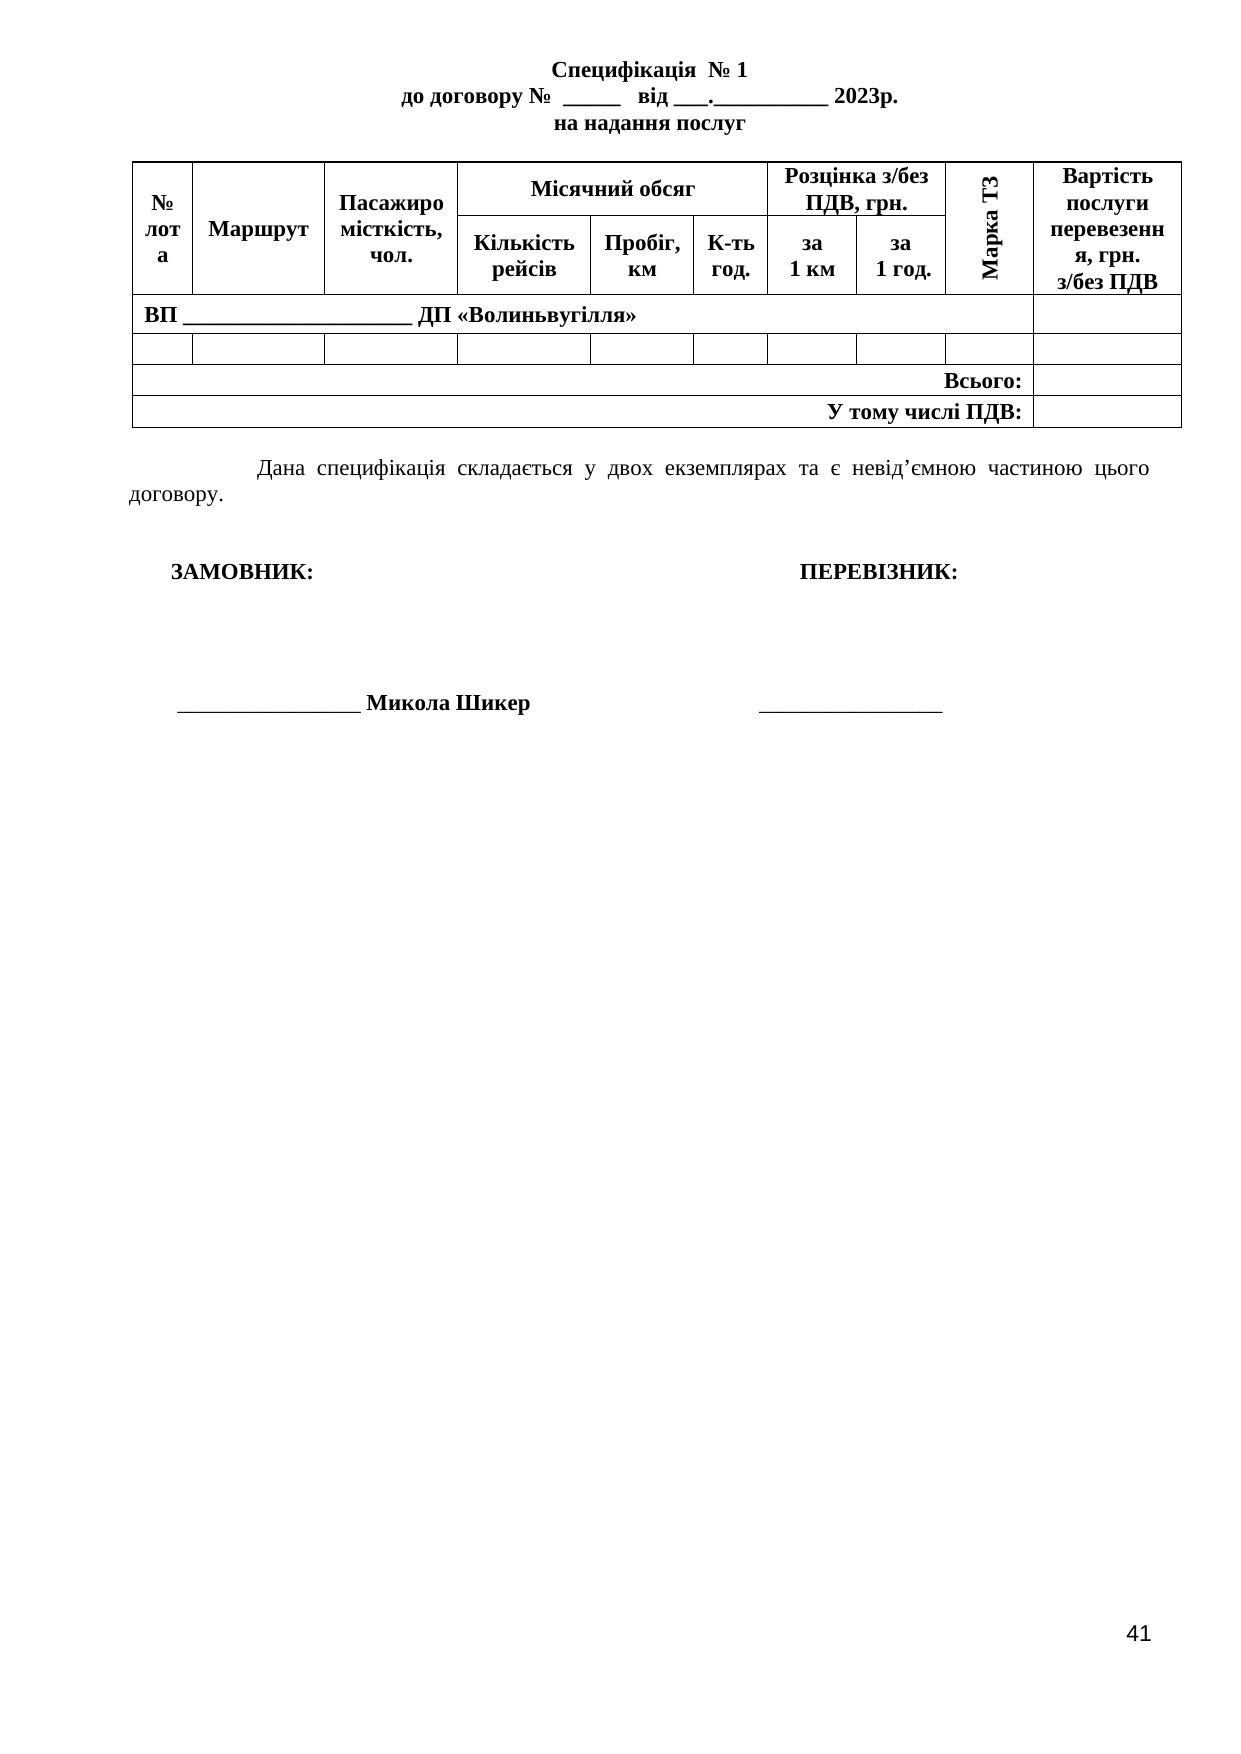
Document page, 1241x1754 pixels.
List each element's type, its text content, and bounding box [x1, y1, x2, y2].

text до договору № _____ від ___.__________ 2023р. [148, 82, 1152, 109]
text Дана специфікація складається у двох екземплярах та є невід’ємною частиною цього договору. [129, 454, 1152, 507]
table_cell [1034, 396, 1181, 427]
table_cell [133, 334, 192, 364]
table_header Місячний обсяг [458, 163, 767, 215]
table_cell ВП ____________________ ДП «Волиньвугілля» [133, 295, 1033, 333]
table_header Розцінка з/без ПДВ, грн. [768, 163, 945, 215]
table_cell Пробіг, км [591, 216, 693, 294]
table_cell [694, 334, 767, 364]
table_cell [768, 334, 856, 364]
table_header Вартість послуги перевезення, грн. з/без ПДВ [1034, 163, 1181, 294]
table_cell [591, 334, 693, 364]
table_header Марка ТЗ [946, 163, 1033, 294]
table_cell [458, 334, 590, 364]
table_cell [1034, 365, 1181, 395]
table_cell [1034, 334, 1181, 364]
table_cell [946, 334, 1033, 364]
table_cell У тому числі ПДВ: [133, 396, 1033, 427]
table_cell К-ть год. [694, 216, 767, 294]
table_header Маршрут [193, 163, 324, 294]
text на надання послуг [148, 109, 1152, 135]
table_cell [325, 334, 457, 364]
text ________________ Микола Шикер ________________ [148, 688, 1152, 715]
text Специфікація № 1 [148, 56, 1152, 82]
table_cell Всього: [133, 365, 1033, 395]
table_header Пасажиро місткість, чол. [325, 163, 457, 294]
table_cell Кількість рейсів [458, 216, 590, 294]
table_cell [193, 334, 324, 364]
table_cell [1034, 295, 1181, 333]
table_cell за 1 год. [857, 216, 945, 294]
text ЗАМОВНИК: ПЕРЕВІЗНИК: [148, 558, 1152, 584]
table_header № лота [133, 163, 192, 294]
table_cell [857, 334, 945, 364]
table_cell за 1 км [768, 216, 856, 294]
